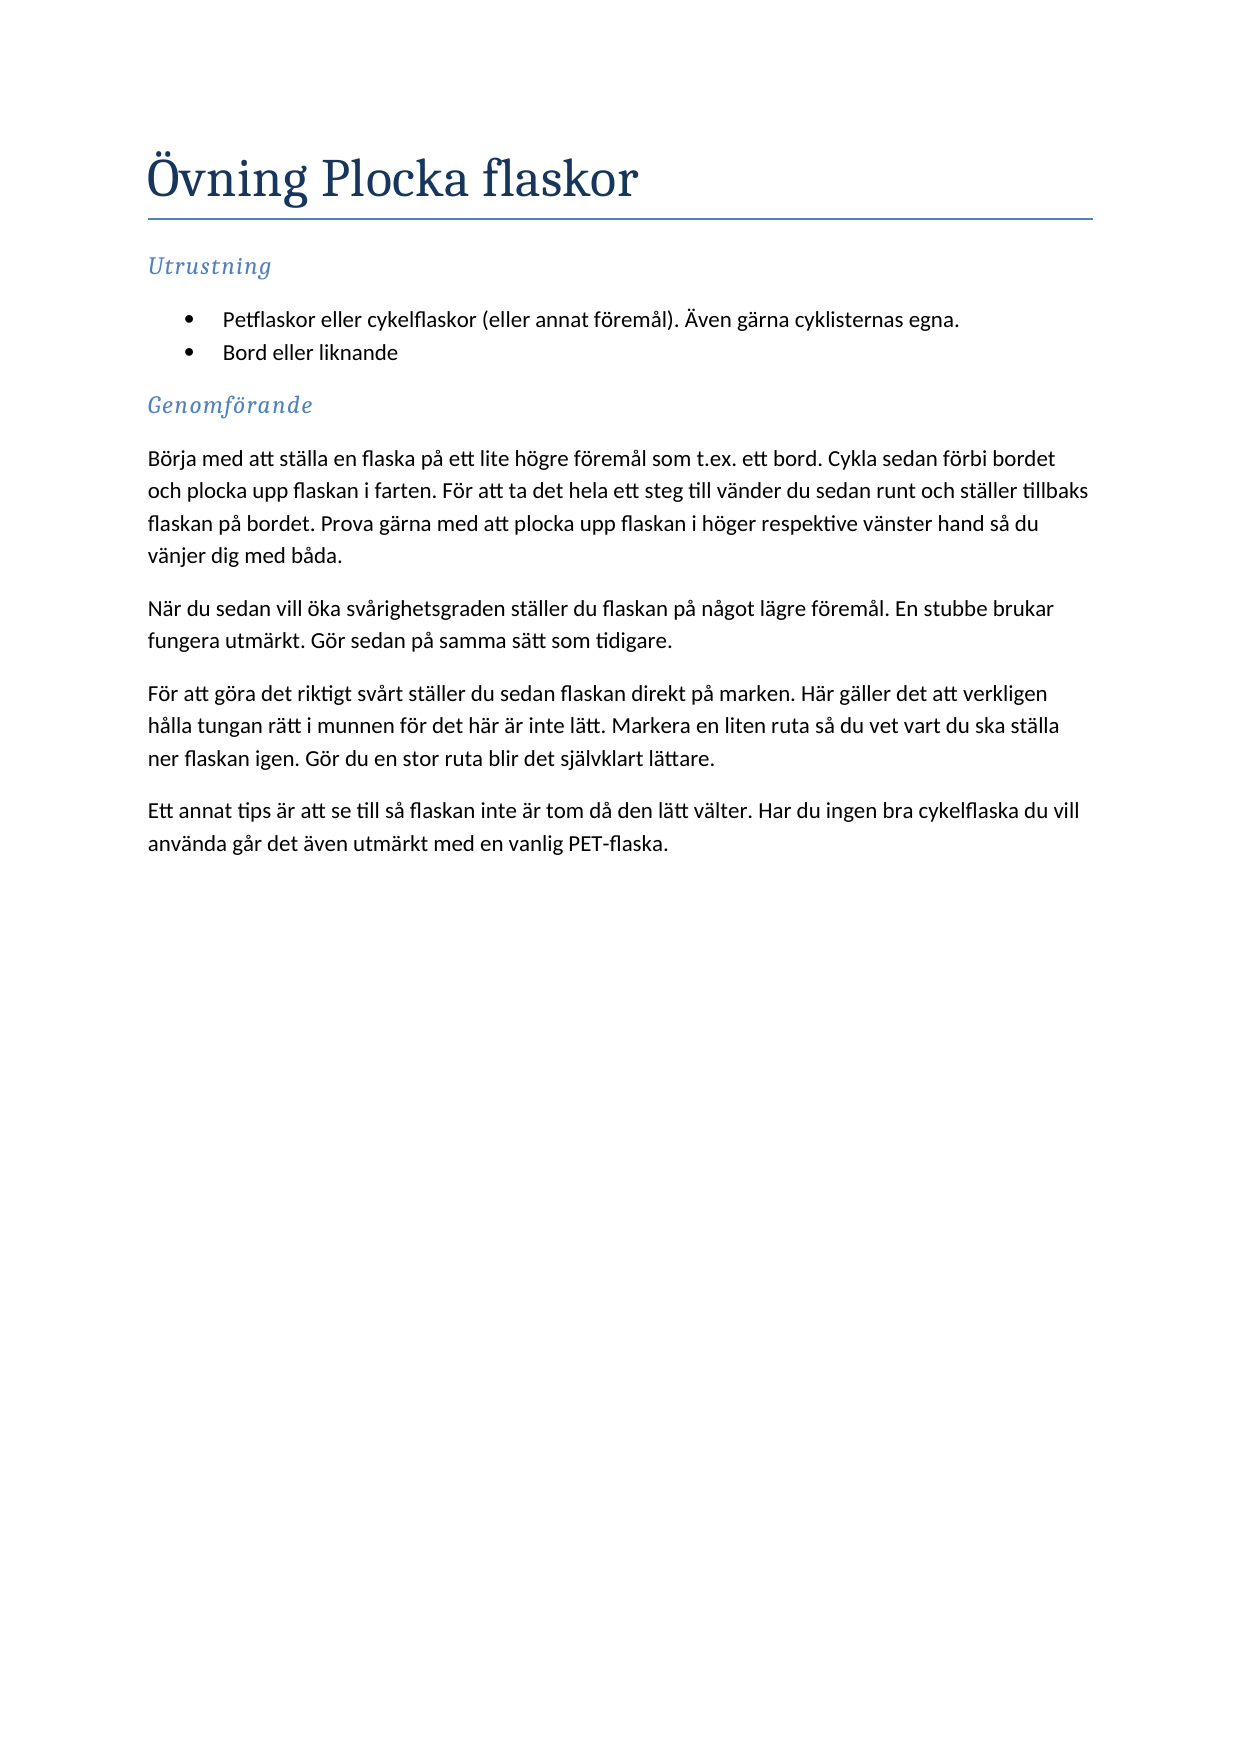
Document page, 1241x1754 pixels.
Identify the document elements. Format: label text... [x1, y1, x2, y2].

subtitle Genomförande [148, 391, 1093, 419]
text Ett annat tips är att se till så flaskan inte är tom då den lätt välter. Har du ingen bra cykelflaska du vill använda går det även utmärkt med en vanlig PET-flaska. [148, 797, 1093, 857]
subtitle Utrustning [148, 252, 1093, 280]
text När du sedan vill öka svårighetsgraden ställer du flaskan på något lägre föremål. En stubbe brukar fungera utmärkt. Gör sedan på samma sätt som tidigare. [148, 594, 1093, 654]
text Börja med att ställa en flaska på ett lite högre föremål som t.ex. ett bord. Cykla sedan förbi bordet och plocka upp flaskan i farten. För att ta det hela ett steg till vänder du sedan runt och ställer tillbaks flaskan på bordet. Prova gärna med att plocka upp flaskan i höger respektive vänster hand så du vänjer dig med båda. [148, 444, 1093, 569]
list Petflaskor eller cykelflaskor (eller annat föremål). Även gärna cyklisternas egna. [185, 305, 1093, 333]
list Bord eller liknande [185, 338, 1093, 366]
text För att göra det riktigt svårt ställer du sedan flaskan direkt på marken. Här gäller det att verkligen hålla tungan rätt i munnen för det här är inte lätt. Markera en liten ruta så du vet vart du ska ställa ner flaskan igen. Gör du en stor ruta blir det självklart lättare. [148, 679, 1093, 772]
title Övning Plocka flaskor [148, 148, 1093, 218]
